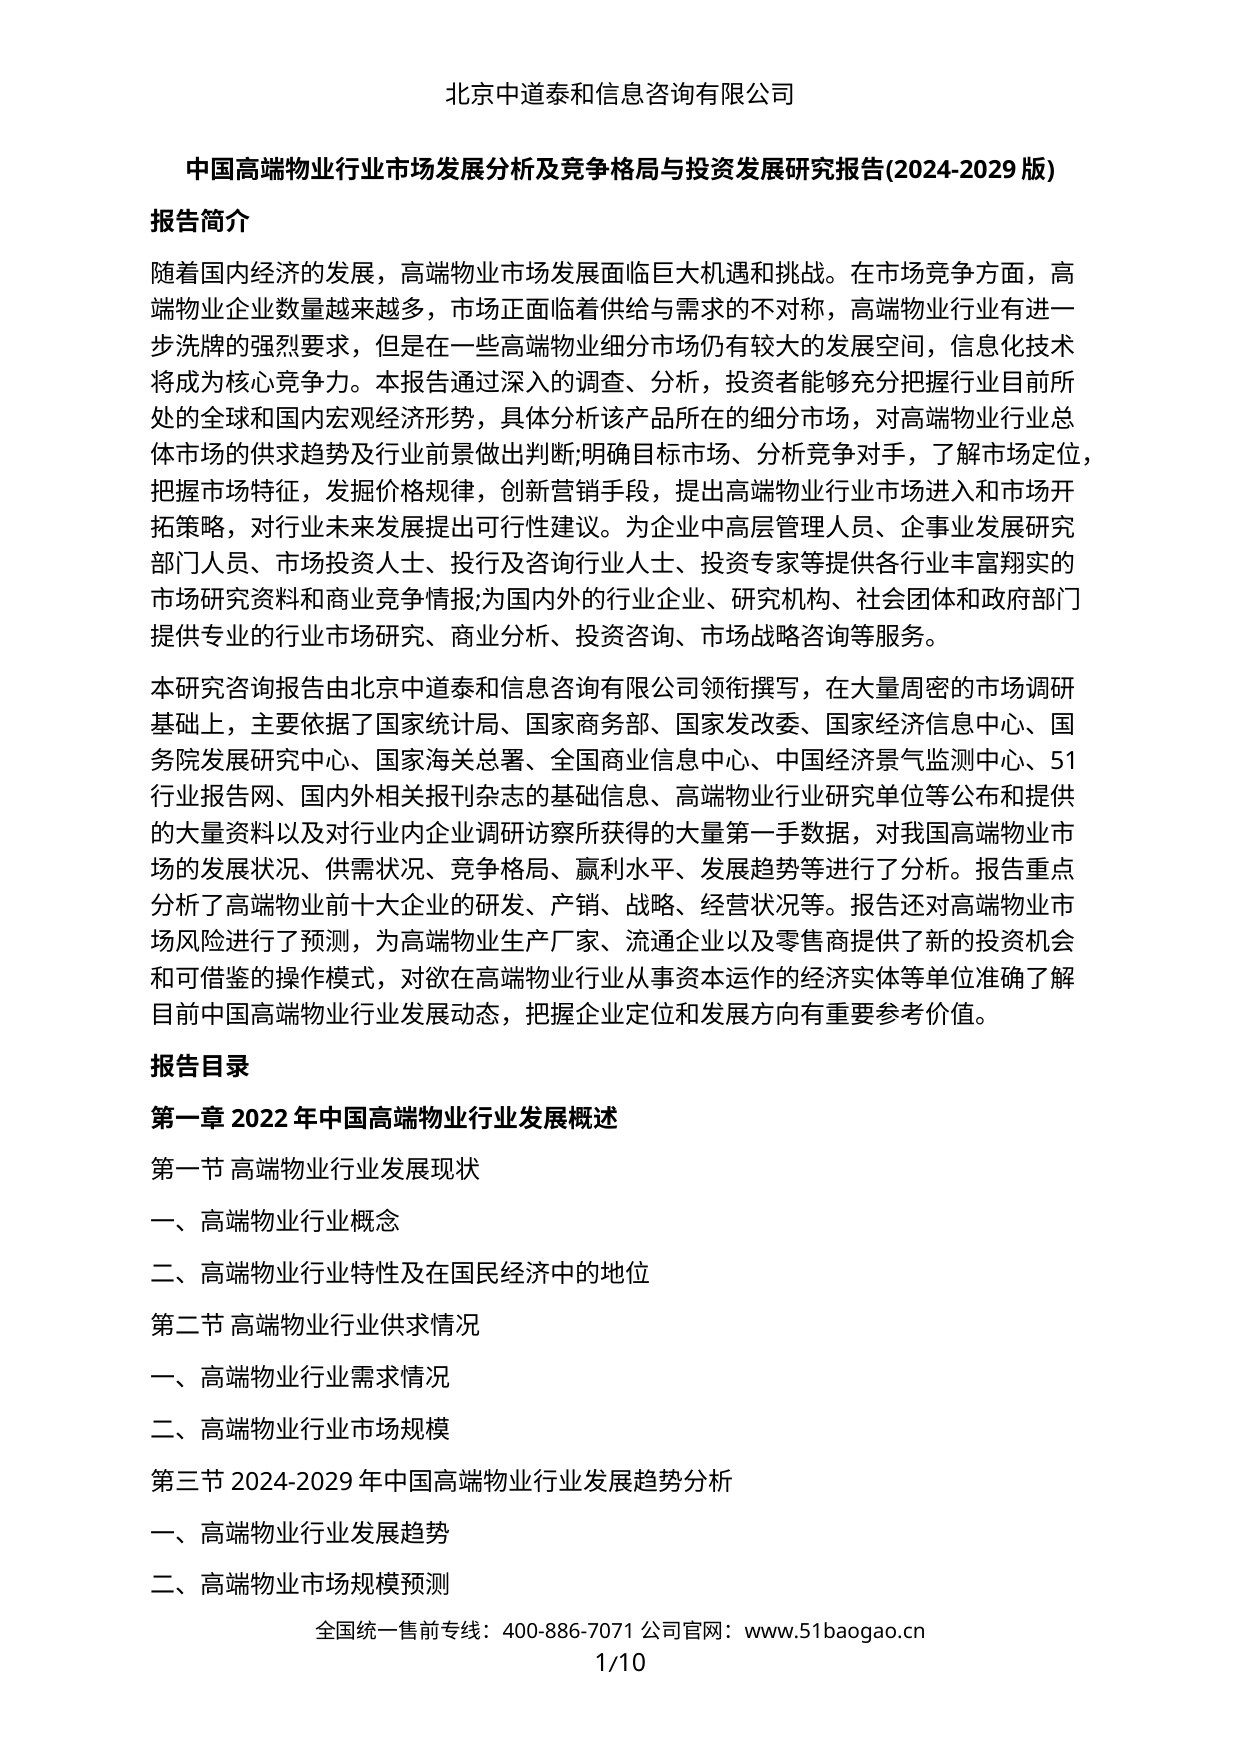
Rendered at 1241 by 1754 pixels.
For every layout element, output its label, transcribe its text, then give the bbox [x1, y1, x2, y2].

text 一、高端物业行业需求情况 [150, 1357, 1090, 1394]
text 第二节 高端物业行业供求情况 [150, 1306, 1090, 1342]
text 一、高端物业行业发展趋势 [150, 1513, 1090, 1549]
text 第三节 2024-2029年中国高端物业行业发展趋势分析 [150, 1461, 1090, 1497]
text 第一章 2022年中国高端物业行业发展概述 [150, 1098, 1090, 1134]
text 报告目录 [150, 1046, 1090, 1082]
text 报告简介 [150, 202, 1090, 238]
text 二、高端物业市场规模预测 [150, 1565, 1090, 1601]
text 一、高端物业行业概念 [150, 1202, 1090, 1238]
text 二、高端物业行业特性及在国民经济中的地位 [150, 1254, 1090, 1290]
text 二、高端物业行业市场规模 [150, 1409, 1090, 1446]
text 中国高端物业行业市场发展分析及竞争格局与投资发展研究报告(2024-2029版) [150, 150, 1090, 186]
text 第一节 高端物业行业发展现状 [150, 1150, 1090, 1186]
text 随着国内经济的发展，高端物业市场发展面临巨大机遇和挑战。在市场竞争方面，高端物业企业数量越来越多，市场正面临着供给与需求的不对称，高端物业行业有进一步洗牌的强烈要求，但是在一些高端物业细分市场仍有较大的发展空间，信息化技术将成为核心竞争力。本报告通过深入的调查、分析，投资者能够充分把握行业目前所处的全球和国内宏观经济形势，具体分析该产品所在的细分市场，对高端物业行业总体市场的供求趋势及行业前景做出判断;明确目标市场、分析竞争对手，了解市场定位，把握市场特征，发掘价格规律，创新营销手段，提出高端物业行业市场进入和市场开拓策略，对行业未来发展提出可行性建议。为企业中高层管理人员、企事业发展研究部门人员、市场投资人士、投行及咨询行业人士、投资专家等提供各行业丰富翔实的市场研究资料和商业竞争情报;为国内外的行业企业、研究机构、社会团体和政府部门提供专业的行业市场研究、商业分析、投资咨询、市场战略咨询等服务。 [150, 254, 1090, 652]
text 本研究咨询报告由北京中道泰和信息咨询有限公司领衔撰写，在大量周密的市场调研基础上，主要依据了国家统计局、国家商务部、国家发改委、国家经济信息中心、国务院发展研究中心、国家海关总署、全国商业信息中心、中国经济景气监测中心、51行业报告网、国内外相关报刊杂志的基础信息、高端物业行业研究单位等公布和提供的大量资料以及对行业内企业调研访察所获得的大量第一手数据，对我国高端物业市场的发展状况、供需状况、竞争格局、赢利水平、发展趋势等进行了分析。报告重点分析了高端物业前十大企业的研发、产销、战略、经营状况等。报告还对高端物业市场风险进行了预测，为高端物业生产厂家、流通企业以及零售商提供了新的投资机会和可借鉴的操作模式，对欲在高端物业行业从事资本运作的经济实体等单位准确了解目前中国高端物业行业发展动态，把握企业定位和发展方向有重要参考价值。 [150, 668, 1090, 1031]
